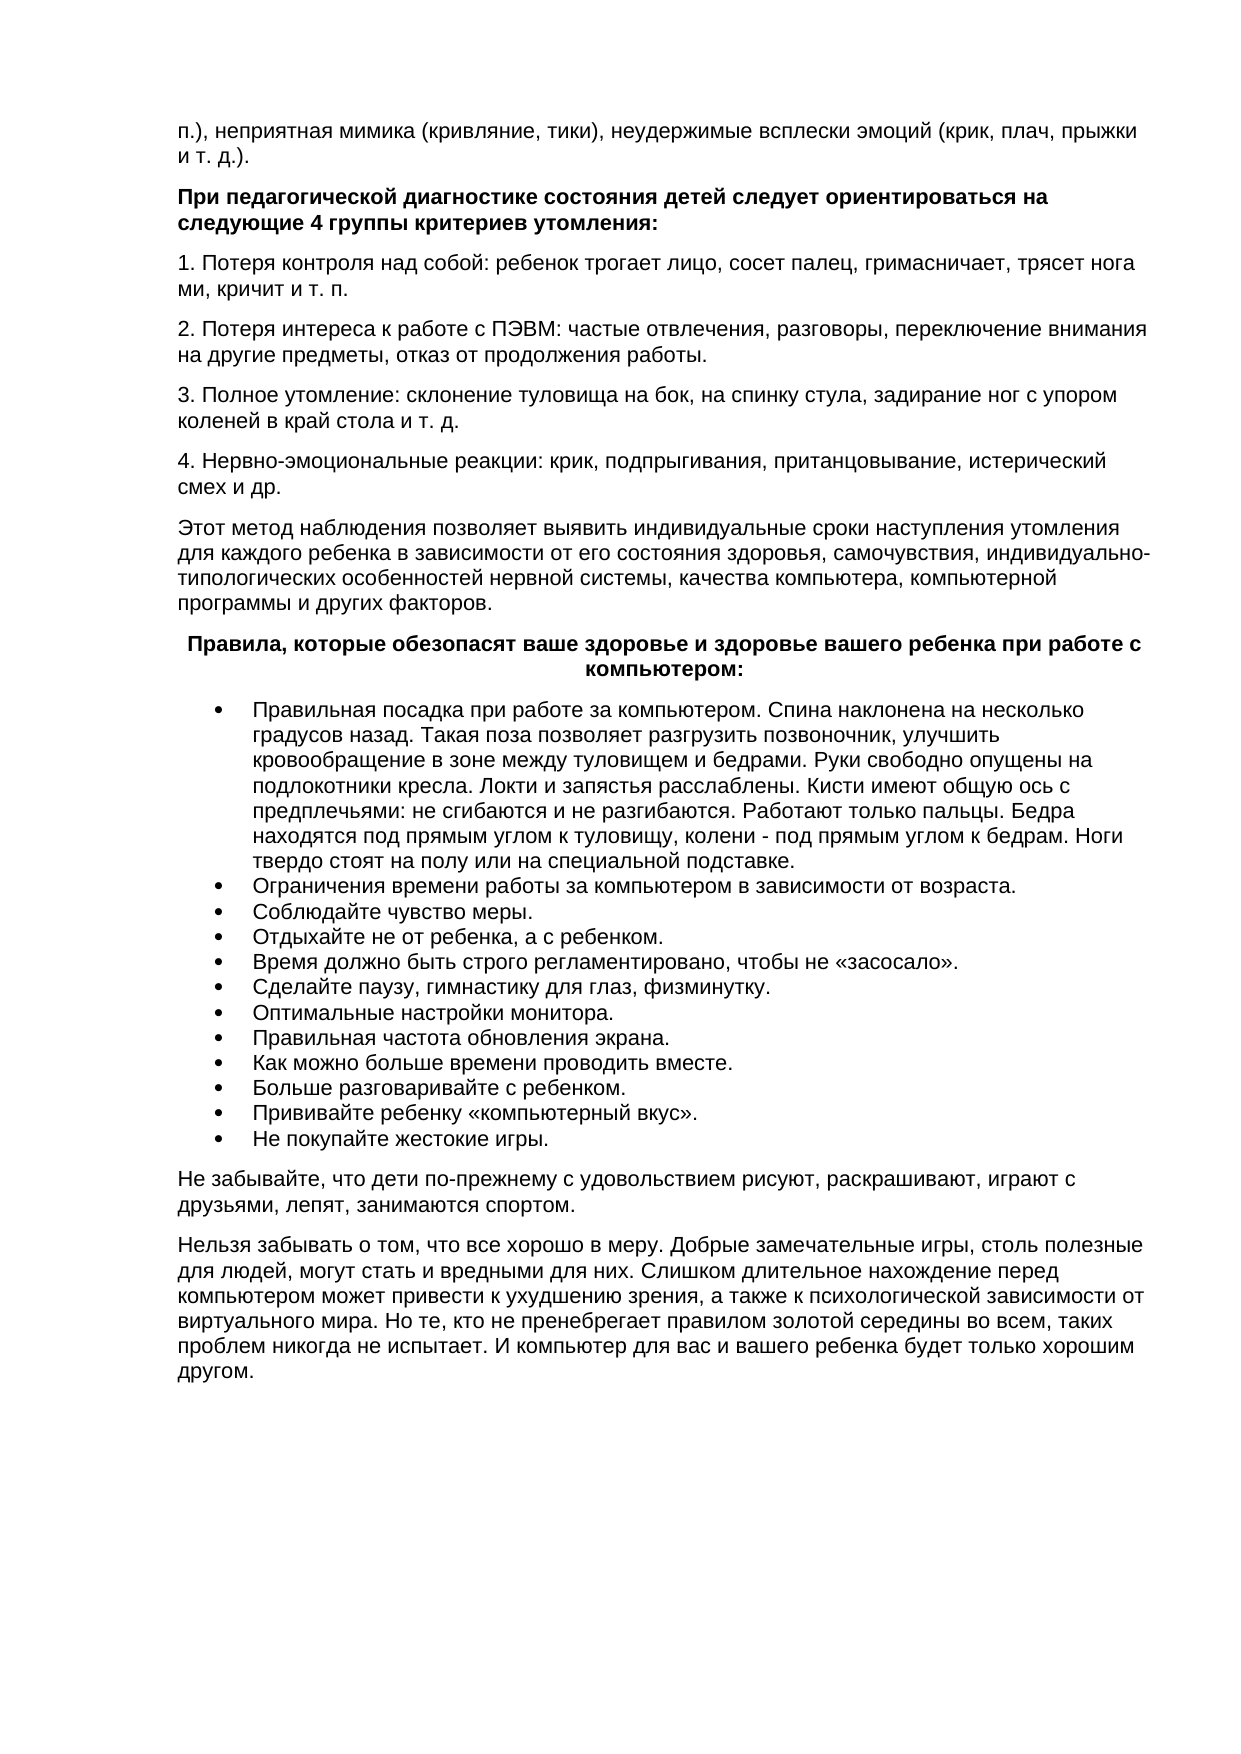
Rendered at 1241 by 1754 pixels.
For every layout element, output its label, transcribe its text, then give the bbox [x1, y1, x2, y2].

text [177, 118, 1152, 168]
text Не забывайте, что дети по-прежнему с удовольствием рисуют, раскрашивают, играют с друзьями, лепят, занимаются спортом. [177, 1166, 1152, 1217]
list Прививайте ребенку «компьютерный вкус». [215, 1100, 1152, 1125]
list Время должно быть строго регламентировано, чтобы не «засосало». [215, 949, 1152, 974]
text Нельзя забывать о том, что все хорошо в меру. Добрые замечательные игры, столь полезные для людей, могут стать и вредными для них. Слишком длительное нахождение перед компьютером может привести к ухудшению зрения, а также к психологической зависимости от виртуального мира. Но те, кто не пренебрегает правилом золотой середины во всем, таких проблем никогда не испытает. И компьютер для вас и вашего ребенка будет только хорошим другом. [177, 1232, 1152, 1383]
text Правила, которые обезопасят ваше здоровье и здоровье вашего ребенка при работе с компьютером: [177, 631, 1152, 681]
text 2. Потеря интереса к работе с ПЭВМ: частые отвлечения, разговоры, переключение внимания на другие предметы, отказ от продолжения работы. [177, 316, 1152, 367]
list Правильная посадка при работе за компьютером. Спина наклонена на несколько градусов назад. Такая поза позволяет разгрузить позвоночник, улучшить кровообращение в зоне между туловищем и бедрами. Руки свободно опущены на подлокотники кресла. Локти и запястья расслаблены. Кисти имеют общую ось с предплечьями: не сгибаются и не разгибаются. Работают только пальцы. Бедра находятся под прямым углом к туловищу, колени - под прямым углом к бедрам. Ноги твердо стоят на полу или на специальной подставке. [215, 697, 1152, 873]
list Сделайте паузу, гимнастику для глаз, физминутку. [215, 974, 1152, 999]
list Как можно больше времени проводить вместе. [215, 1050, 1152, 1075]
text Этот метод наблюдения позволяет выявить индивидуальные сроки наступления утомления для каждого ребенка в зависимости от его состояния здоровья, самочувствия, индивидуально-типологических особенностей нервной системы, качества компьютера, компьютерной программы и других факторов. [177, 514, 1152, 615]
list Не покупайте жестокие игры. [215, 1125, 1152, 1151]
list Ограничения времени работы за компьютером в зависимости от возраста. [215, 873, 1152, 898]
list Правильная частота обновления экрана. [215, 1024, 1152, 1050]
list Больше разговаривайте с ребенком. [215, 1075, 1152, 1100]
text 1. Потеря контроля над собой: ребенок трогает лицо, сосет палец, гримасничает, трясет нога ми, кричит и т. п. [177, 250, 1152, 301]
list Соблюдайте чувство меры. [215, 898, 1152, 924]
text 3. Полное утомление: склонение туловища на бок, на спинку стула, задирание ног с упором коленей в край стола и т. д. [177, 382, 1152, 433]
text 4. Нервно-эмоциональные реакции: крик, подпрыгивания, пританцовывание, истерический смех и др. [177, 448, 1152, 499]
text При педагогической диагностике состояния детей следует ориентироваться на следующие 4 группы критериев утомления: [177, 184, 1152, 234]
list Оптимальные настройки монитора. [215, 999, 1152, 1024]
list Отдыхайте не от ребенка, а с ребенком. [215, 924, 1152, 949]
